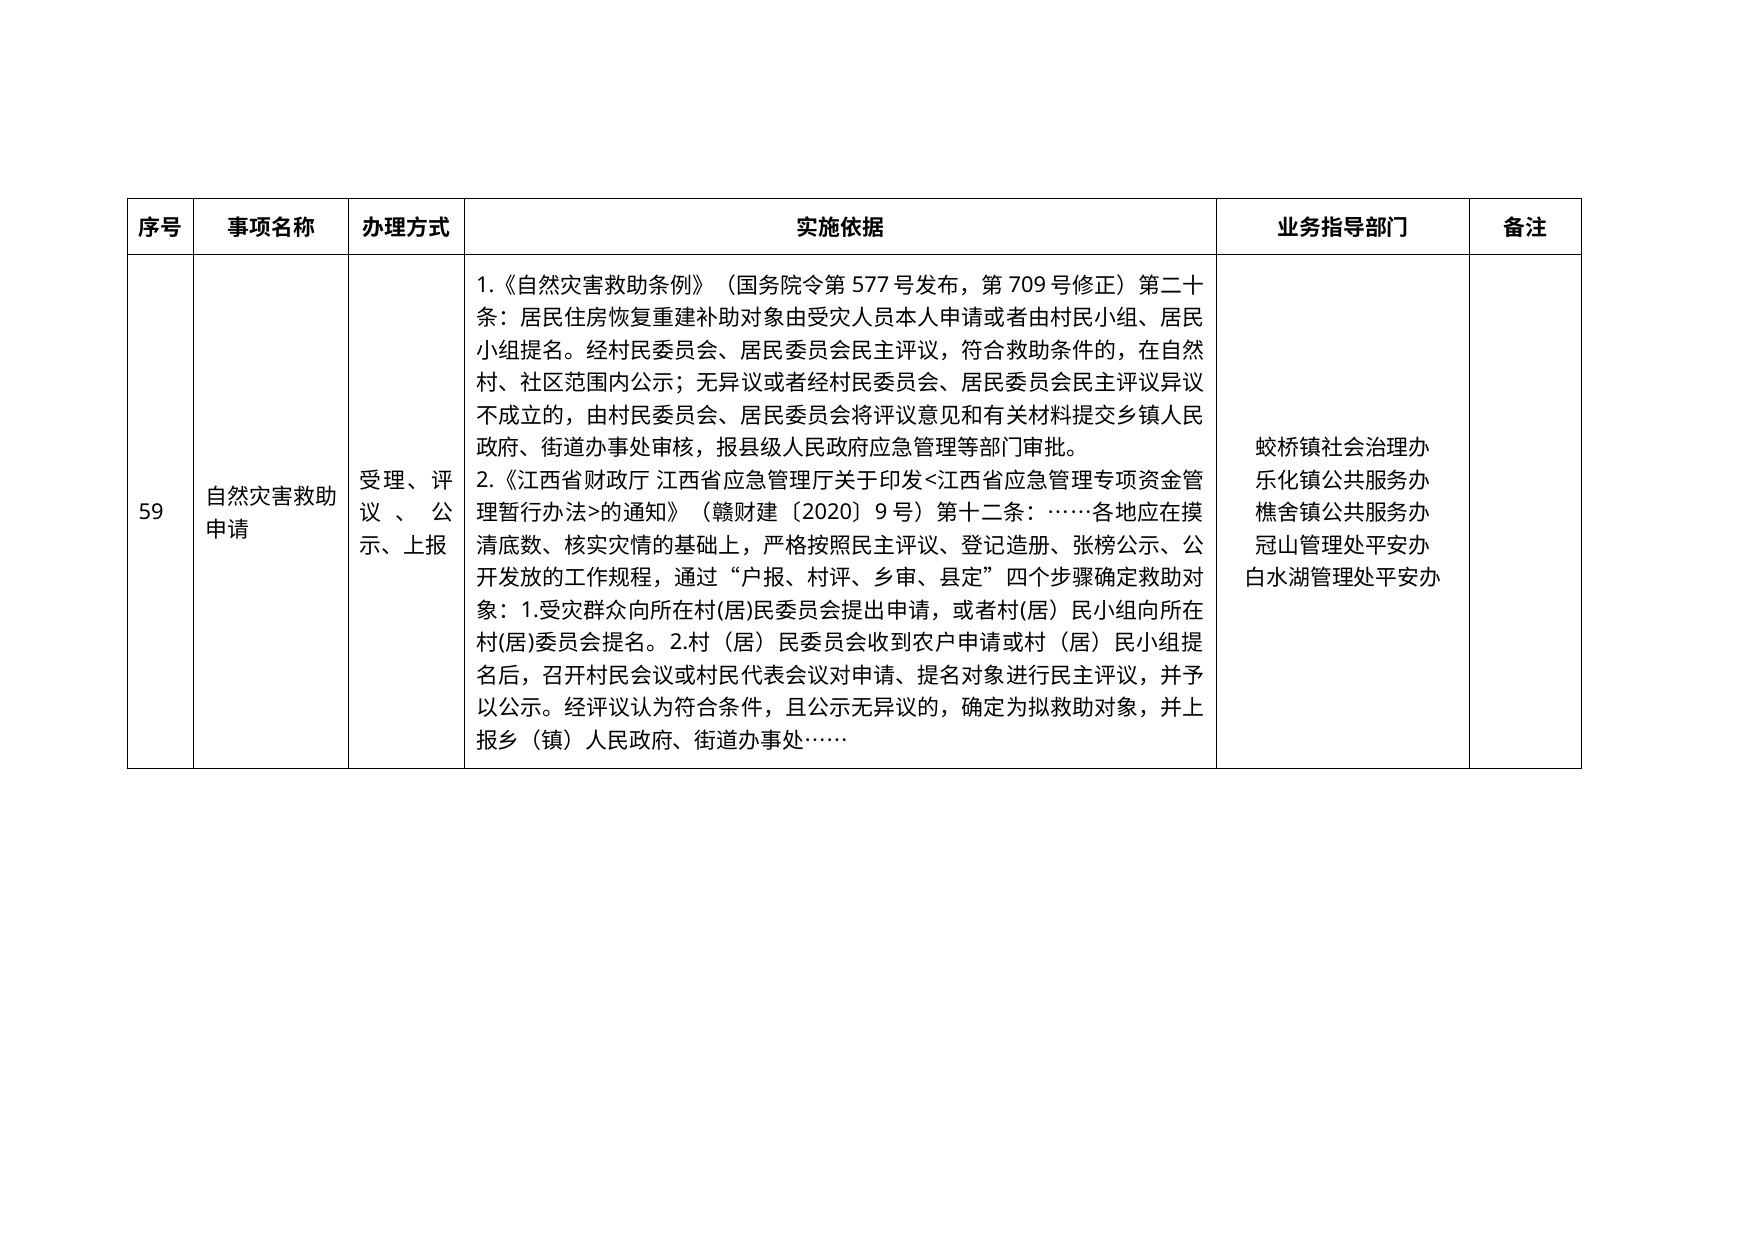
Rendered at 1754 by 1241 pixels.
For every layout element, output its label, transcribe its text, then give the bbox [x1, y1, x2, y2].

table_cell 蛟桥镇社会治理办 乐化镇公共服务办 樵舍镇公共服务办 冠山管理处平安办 白水湖管理处平安办 [1217, 255, 1469, 767]
table_cell [1470, 255, 1581, 767]
table_header 事项名称 [194, 199, 348, 254]
table_cell 1.《自然灾害救助条例》（国务院令第577号发布，第709号修正）第二十条：居民住房恢复重建补助对象由受灾人员本人申请或者由村民小组、居民小组提名。经村民委员会、居民委员会民主评议，符合救助条件的，在自然村、社区范围内公示；无异议或者经村民委员会、居民委员会民主评议异议不成立的，由村民委员会、居民委员会将评议意见和有关材料提交乡镇人民政府、街道办事处审核，报县级人民政府应急管理等部门审批。 2.《江西省财政厅 江西省应急管理厅关于印发<江西省应急管理专项资金管理暂行办法>的通知》（赣财建〔2020〕9号）第十二条：……各地应在摸清底数、核实灾情的基础上，严格按照民主评议、登记造册、张榜公示、公开发放的工作规程，通过“户报、村评、乡审、县定”四个步骤确定救助对象：1.受灾群众向所在村(居)民委员会提出申请，或者村(居）民小组向所在村(居)委员会提名。2.村（居）民委员会收到农户申请或村（居）民小组提名后，召开村民会议或村民代表会议对申请、提名对象进行民主评议，并予以公示。经评议认为符合条件，且公示无异议的，确定为拟救助对象，并上报乡（镇）人民政府、街道办事处…… [465, 255, 1216, 767]
table_cell 自然灾害救助申请 [194, 255, 348, 767]
table_header 业务指导部门 [1217, 199, 1469, 254]
table_header 办理方式 [349, 199, 464, 254]
table_cell 59 [128, 255, 193, 767]
table_cell 受理、评议、公示、上报 [349, 255, 464, 767]
table_header 实施依据 [465, 199, 1216, 254]
table_header 备注 [1470, 199, 1581, 254]
table_header 序号 [128, 199, 193, 254]
